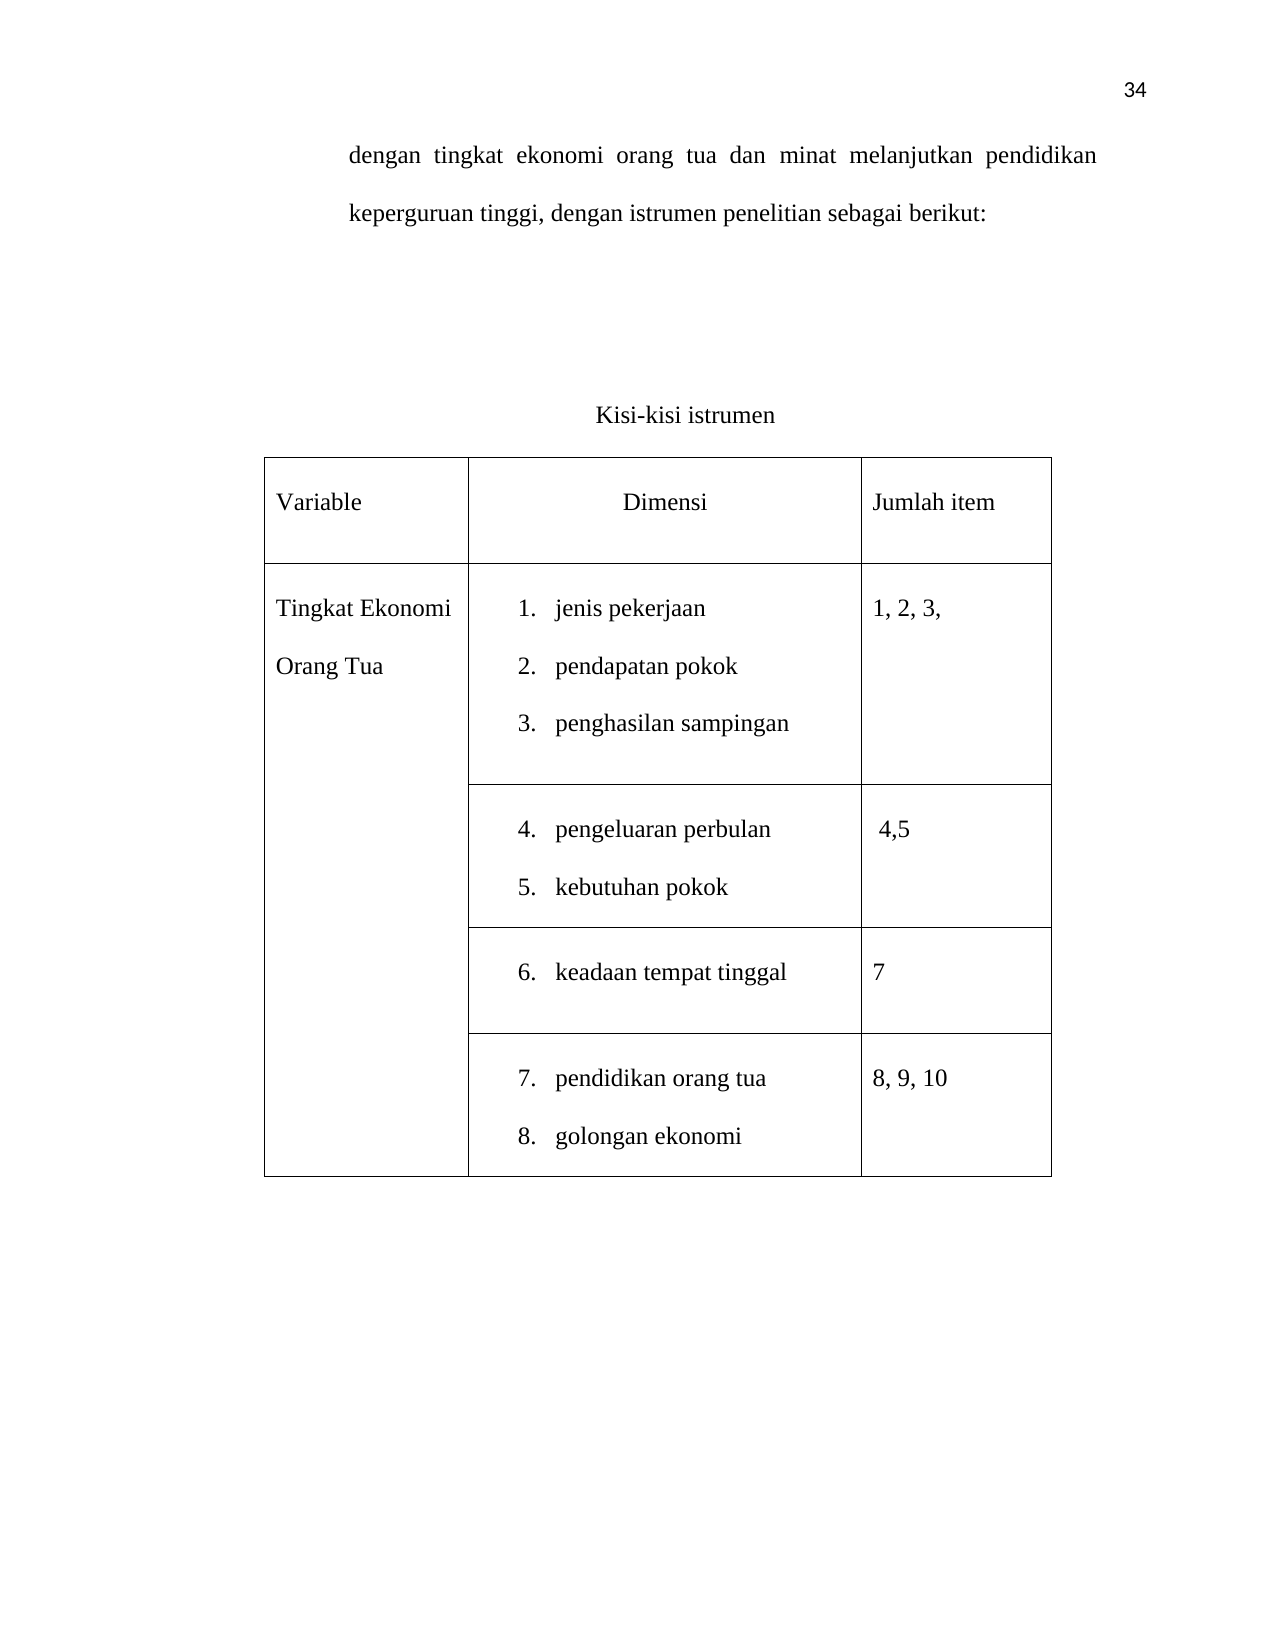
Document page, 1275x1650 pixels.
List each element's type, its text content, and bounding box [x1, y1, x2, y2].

table_cell 4,5 [862, 785, 1051, 927]
table_cell 8, 9, 10 [862, 1034, 1051, 1176]
table_header Variable [265, 458, 468, 563]
table_cell 1, 2, 3, [862, 564, 1051, 784]
table_cell Tingkat Ekonomi Orang Tua [265, 564, 468, 1176]
table_header Jumlah item [862, 458, 1051, 563]
text Kisi-kisi istrumen [274, 400, 1097, 428]
table_cell pendidikan orang tua golongan ekonomi [469, 1034, 861, 1176]
table_cell jenis pekerjaan pendapatan pokok penghasilan sampingan [469, 564, 861, 784]
table_cell 7 [862, 928, 1051, 1033]
table_header Dimensi [469, 458, 861, 563]
table_cell keadaan tempat tinggal [469, 928, 861, 1033]
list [311, 141, 1097, 227]
table_cell pengeluaran perbulan kebutuhan pokok [469, 785, 861, 927]
